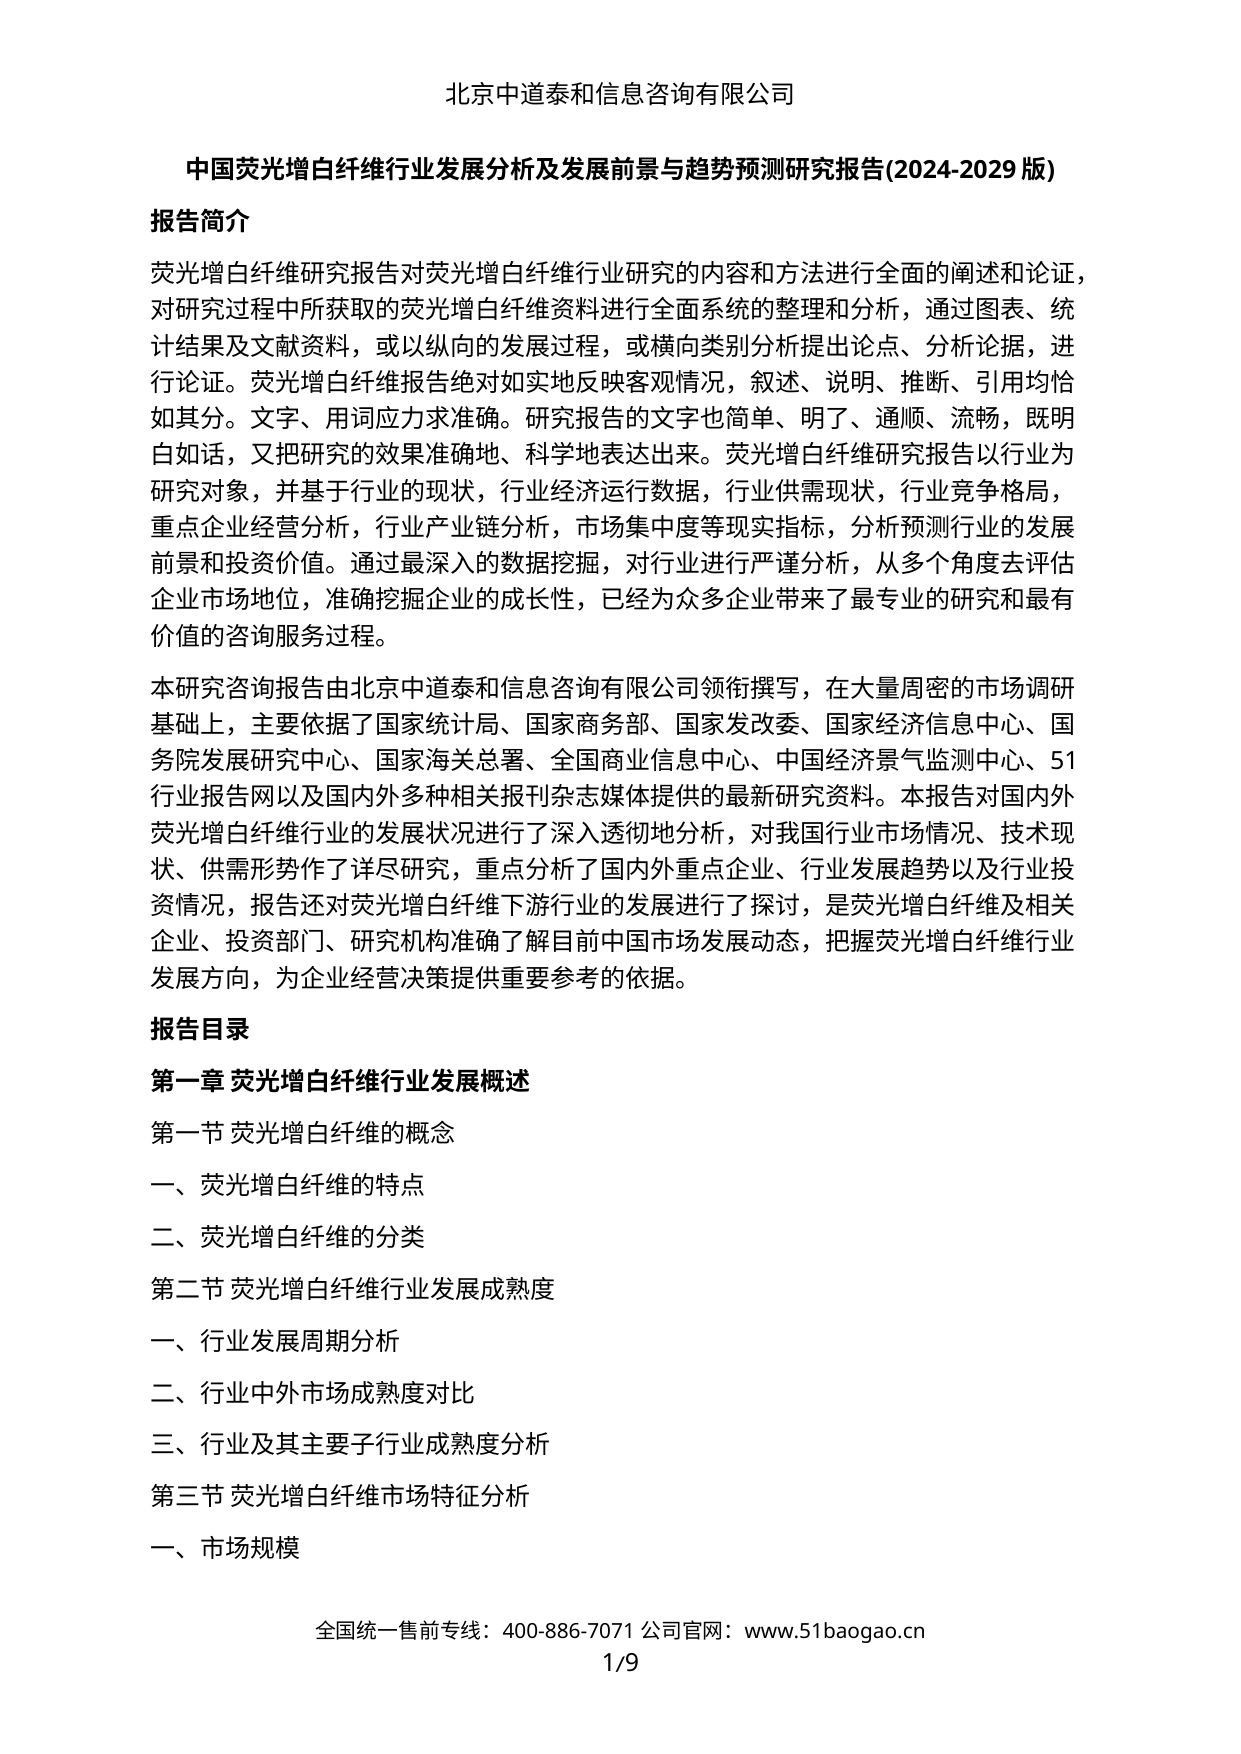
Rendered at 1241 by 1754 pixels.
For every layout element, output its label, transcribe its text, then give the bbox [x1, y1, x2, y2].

text 二、荧光增白纤维的分类 [150, 1217, 1090, 1254]
text 报告简介 [150, 202, 1090, 238]
text 二、行业中外市场成熟度对比 [150, 1373, 1090, 1409]
text 本研究咨询报告由北京中道泰和信息咨询有限公司领衔撰写，在大量周密的市场调研基础上，主要依据了国家统计局、国家商务部、国家发改委、国家经济信息中心、国务院发展研究中心、国家海关总署、全国商业信息中心、中国经济景气监测中心、51行业报告网以及国内外多种相关报刊杂志媒体提供的最新研究资料。本报告对国内外荧光增白纤维行业的发展状况进行了深入透彻地分析，对我国行业市场情况、技术现状、供需形势作了详尽研究，重点分析了国内外重点企业、行业发展趋势以及行业投资情况，报告还对荧光增白纤维下游行业的发展进行了探讨，是荧光增白纤维及相关企业、投资部门、研究机构准确了解目前中国市场发展动态，把握荧光增白纤维行业发展方向，为企业经营决策提供重要参考的依据。 [150, 668, 1090, 994]
text 中国荧光增白纤维行业发展分析及发展前景与趋势预测研究报告(2024-2029版) [150, 150, 1090, 186]
text 报告目录 [150, 1010, 1090, 1046]
text 第一章 荧光增白纤维行业发展概述 [150, 1062, 1090, 1098]
text 一、行业发展周期分析 [150, 1321, 1090, 1357]
text 荧光增白纤维研究报告对荧光增白纤维行业研究的内容和方法进行全面的阐述和论证，对研究过程中所获取的荧光增白纤维资料进行全面系统的整理和分析，通过图表、统计结果及文献资料，或以纵向的发展过程，或横向类别分析提出论点、分析论据，进行论证。荧光增白纤维报告绝对如实地反映客观情况，叙述、说明、推断、引用均恰如其分。文字、用词应力求准确。研究报告的文字也简单、明了、通顺、流畅，既明白如话，又把研究的效果准确地、科学地表达出来。荧光增白纤维研究报告以行业为研究对象，并基于行业的现状，行业经济运行数据，行业供需现状，行业竞争格局，重点企业经营分析，行业产业链分析，市场集中度等现实指标，分析预测行业的发展前景和投资价值。通过最深入的数据挖掘，对行业进行严谨分析，从多个角度去评估企业市场地位，准确挖掘企业的成长性，已经为众多企业带来了最专业的研究和最有价值的咨询服务过程。 [150, 254, 1090, 652]
text 一、市场规模 [150, 1529, 1090, 1565]
text 一、荧光增白纤维的特点 [150, 1166, 1090, 1202]
text 第二节 荧光增白纤维行业发展成熟度 [150, 1269, 1090, 1306]
text 第三节 荧光增白纤维市场特征分析 [150, 1477, 1090, 1513]
text 第一节 荧光增白纤维的概念 [150, 1114, 1090, 1150]
text 三、行业及其主要子行业成熟度分析 [150, 1425, 1090, 1461]
